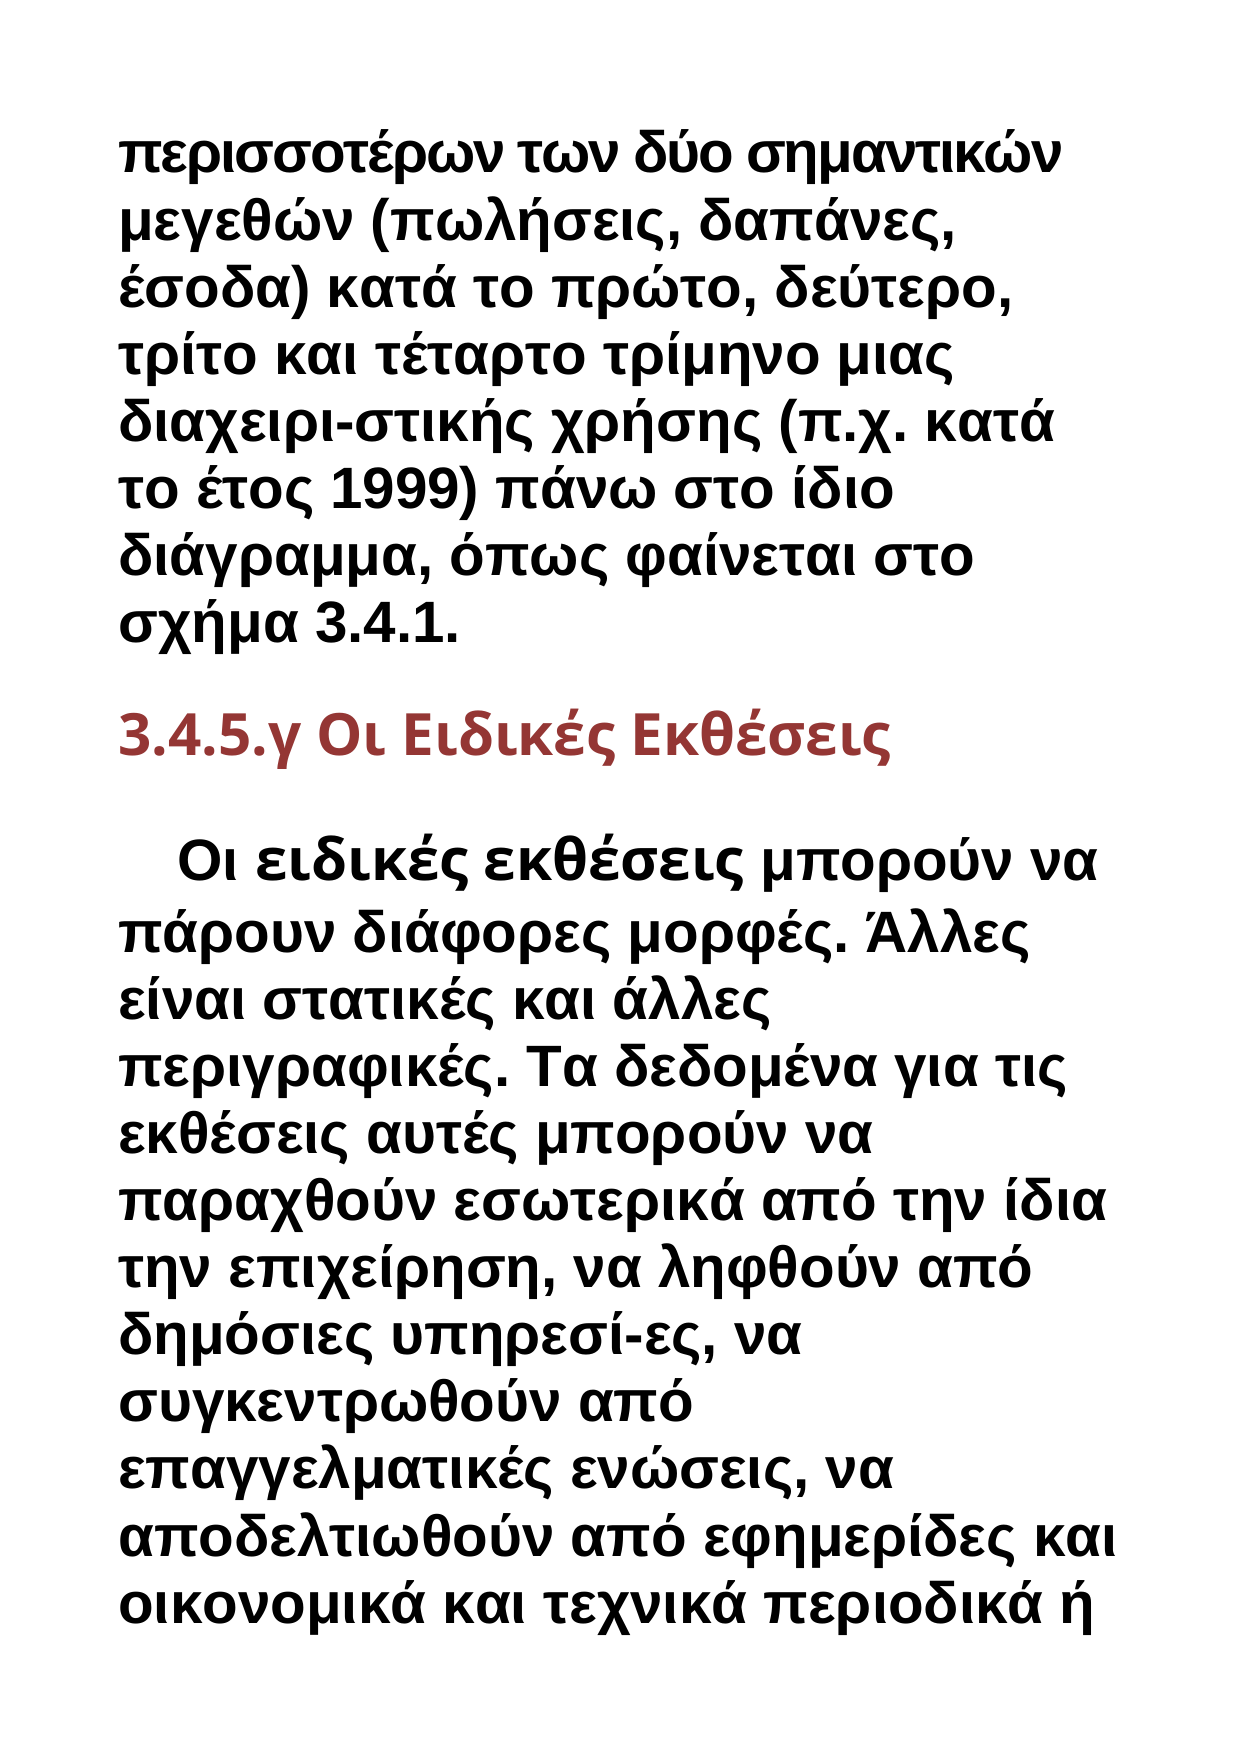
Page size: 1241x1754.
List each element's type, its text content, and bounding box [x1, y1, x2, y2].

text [118, 818, 1122, 1636]
text 3.4.5.γ Οι Ειδικές Εκθέσεις [118, 693, 1122, 773]
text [118, 118, 1122, 655]
